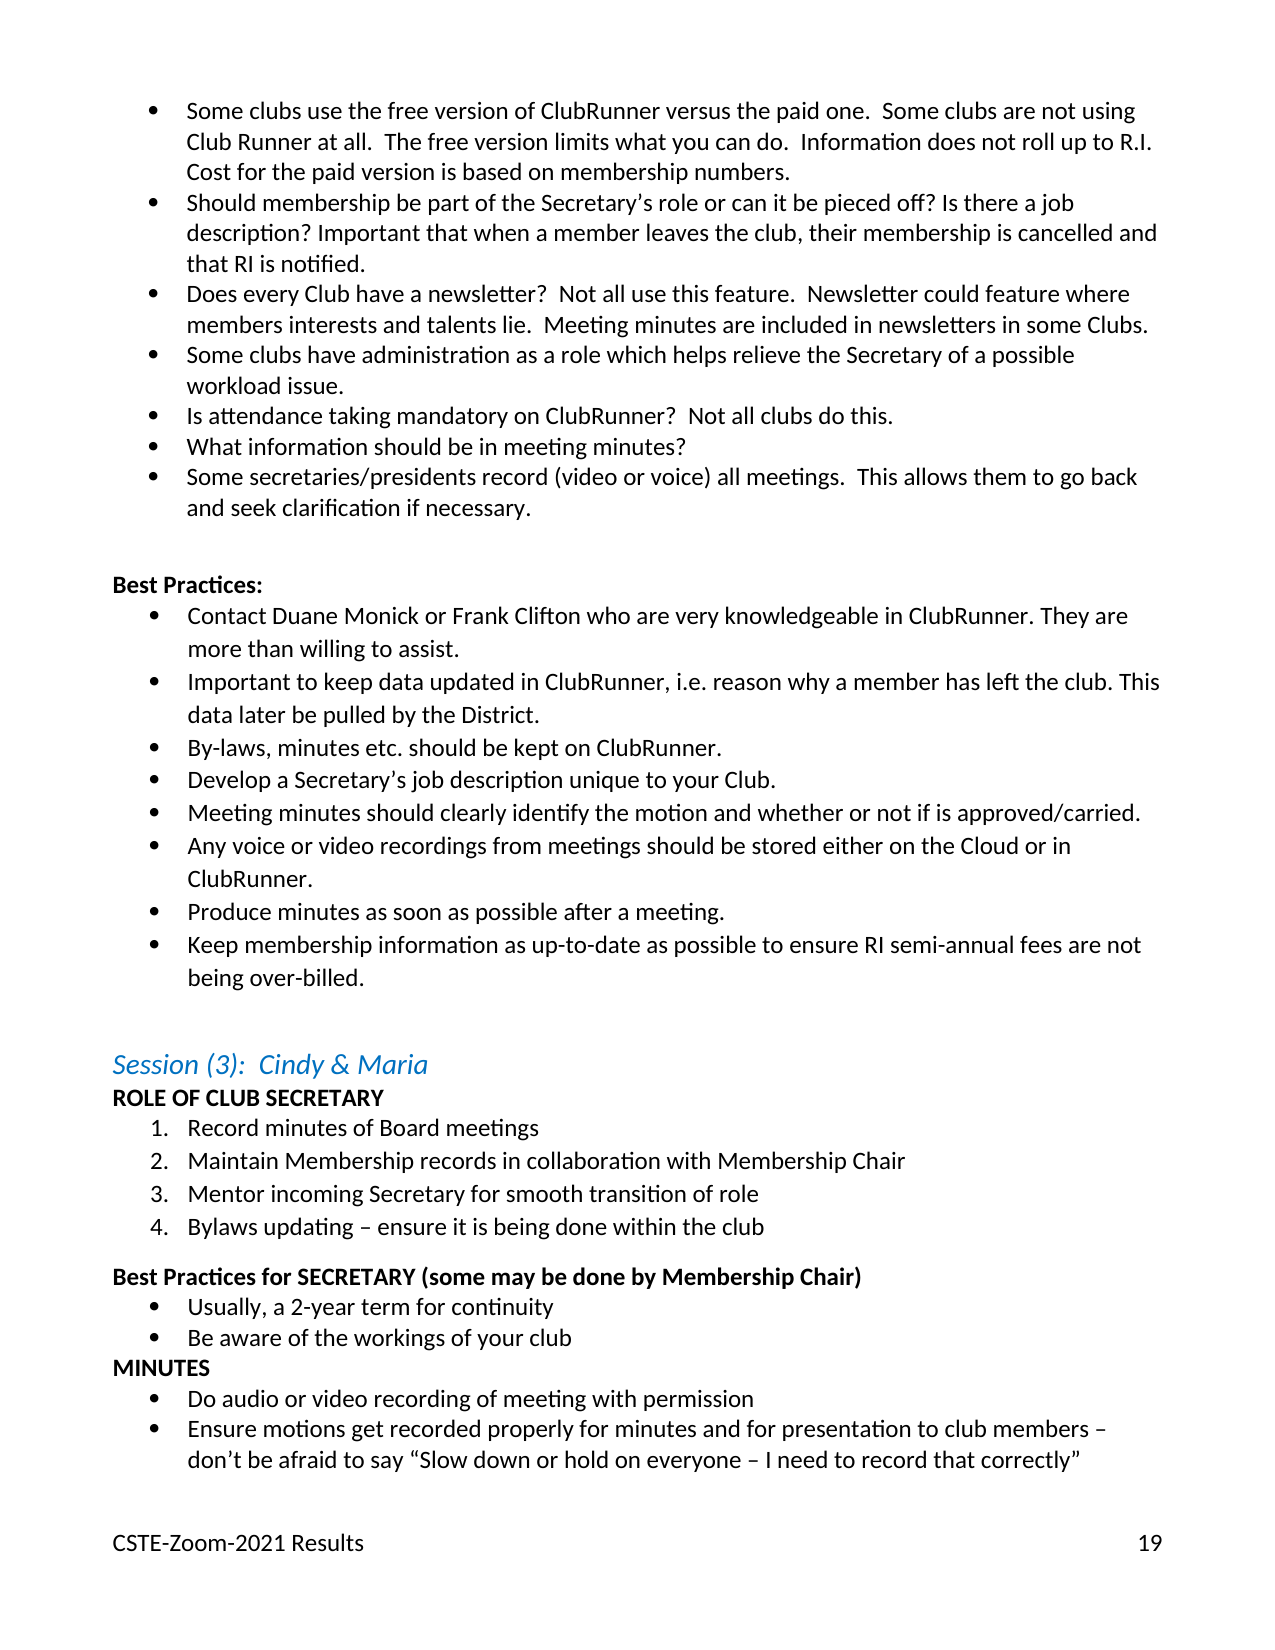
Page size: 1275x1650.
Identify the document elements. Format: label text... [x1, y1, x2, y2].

list Mentor incoming Secretary for smooth transition of role [150, 1178, 1162, 1209]
list Any voice or video recordings from meetings should be stored either on the Cloud or in ClubRunner. [150, 831, 1162, 894]
list Should membership be part of the Secretary’s role or can it be pieced off? Is there a job description? Important that when a member leaves the club, their membership is cancelled and that RI is notified. [149, 187, 1162, 278]
subtitle Session (3): Cindy & Maria [112, 1046, 1162, 1082]
list Some clubs have administration as a role which helps relieve the Secretary of a possible workload issue. [149, 339, 1162, 400]
text ROLE OF CLUB SECRETARY [112, 1082, 1162, 1113]
list Ensure motions get recorded properly for minutes and for presentation to club members – don’t be afraid to say “Slow down or hold on everyone – I need to record that correctly” [150, 1413, 1162, 1474]
text Best Practices: [112, 569, 1162, 600]
list Contact Duane Monick or Frank Clifton who are very knowledgeable in ClubRunner. They are more than willing to assist. [150, 600, 1162, 663]
list Record minutes of Board meetings [150, 1113, 1162, 1143]
list Produce minutes as soon as possible after a meeting. [150, 896, 1162, 927]
list Maintain Membership records in collaboration with Membership Chair [150, 1146, 1162, 1176]
text MINUTES [112, 1352, 1162, 1383]
list Does every Club have a newsletter? Not all use this feature. Newsletter could feature where members interests and talents lie. Meeting minutes are included in newsletters in some Clubs. [149, 278, 1162, 339]
list What information should be in meeting minutes? [149, 431, 1162, 461]
list Keep membership information as up-to-date as possible to ensure RI semi-annual fees are not being over-billed. [150, 929, 1162, 993]
list Important to keep data updated in ClubRunner, i.e. reason why a member has left the club. This data later be pulled by the District. [150, 666, 1162, 729]
list Some clubs use the free version of ClubRunner versus the paid one. Some clubs are not using Club Runner at all. The free version limits what you can do. Information does not roll up to R.I. Cost for the paid version is based on membership numbers. [149, 95, 1162, 187]
list Do audio or video recording of meeting with permission [150, 1383, 1162, 1413]
list Is attendance taking mandatory on ClubRunner? Not all clubs do this. [149, 400, 1162, 431]
list By-laws, minutes etc. should be kept on ClubRunner. [150, 732, 1162, 762]
list Develop a Secretary’s job description unique to your Club. [150, 765, 1162, 795]
text Best Practices for SECRETARY (some may be done by Membership Chair) [112, 1261, 1162, 1291]
list Usually, a 2-year term for continuity [150, 1291, 1162, 1322]
list Bylaws updating – ensure it is being done within the club [150, 1211, 1162, 1242]
list Be aware of the workings of your club [150, 1322, 1162, 1352]
list Meeting minutes should clearly identify the motion and whether or not if is approved/carried. [150, 798, 1162, 828]
list Some secretaries/presidents record (video or voice) all meetings. This allows them to go back and seek clarification if necessary. [149, 461, 1162, 522]
